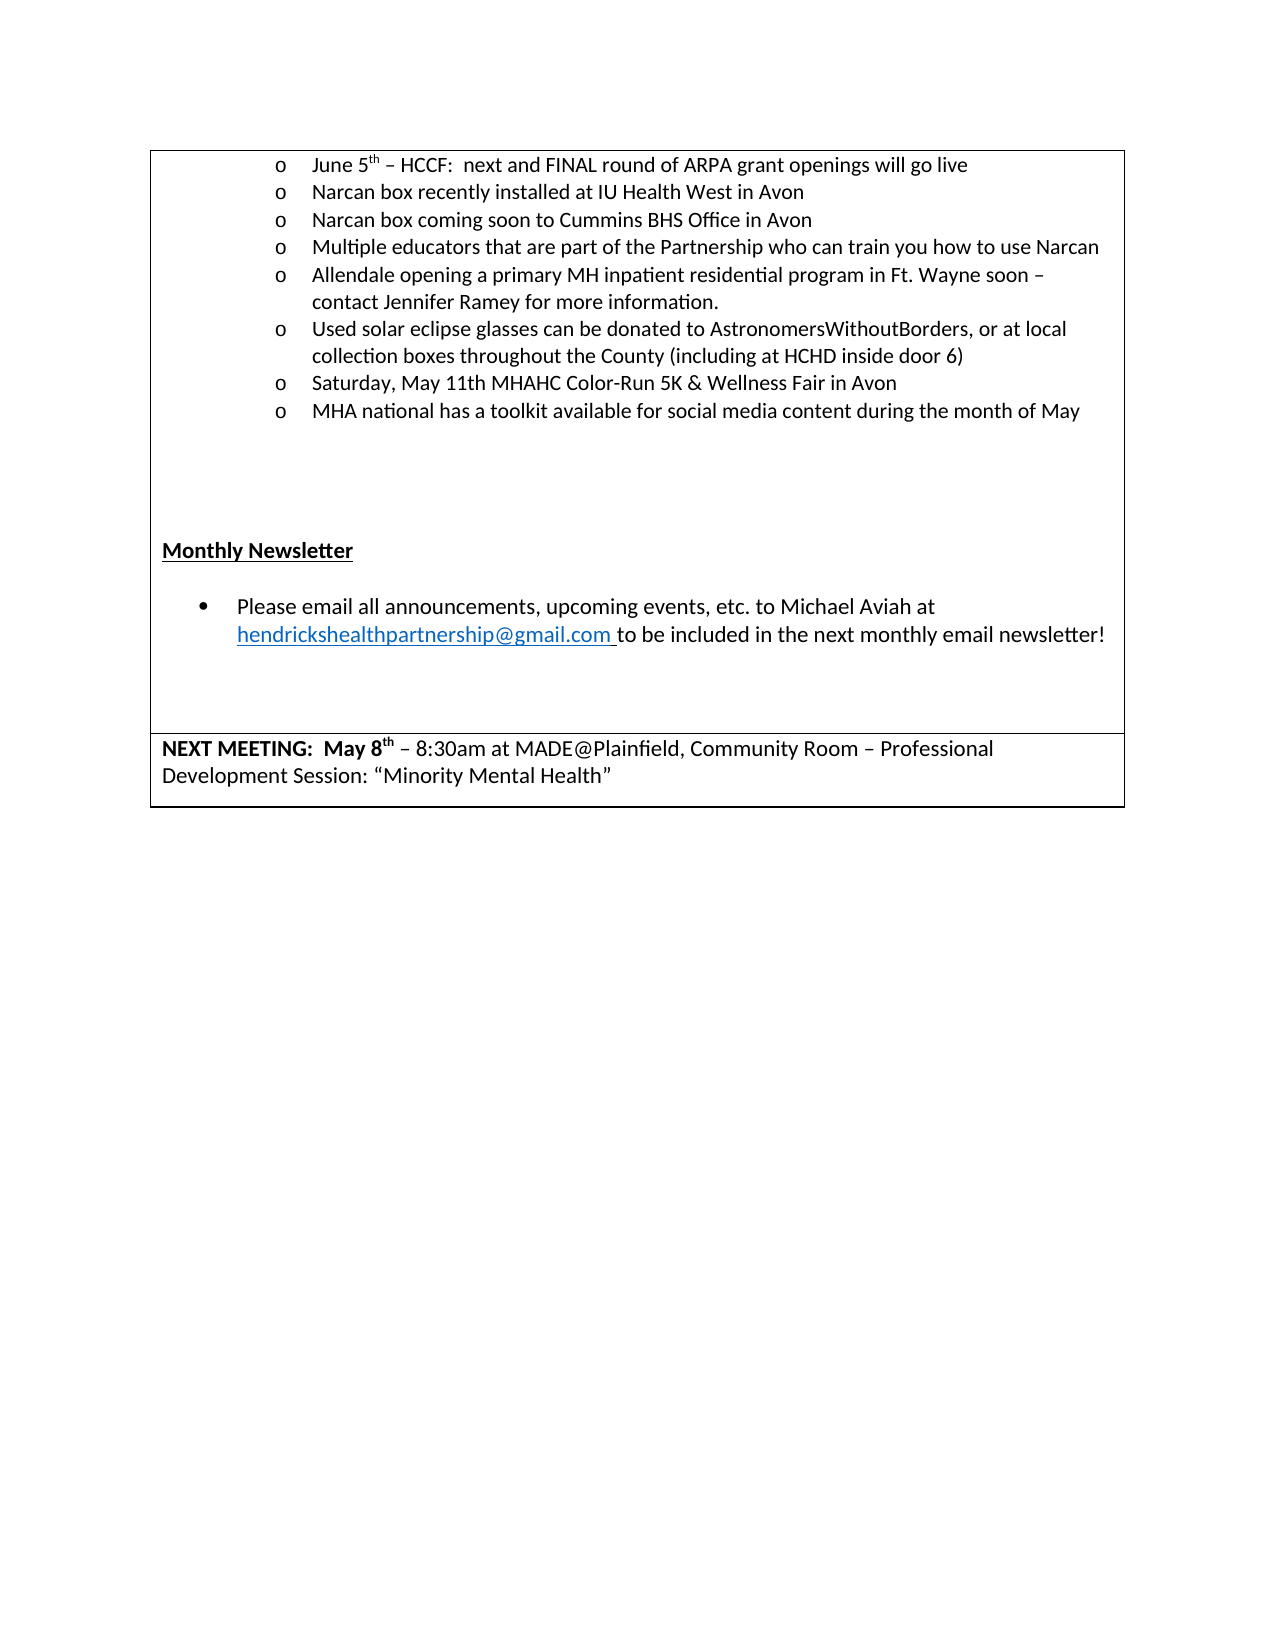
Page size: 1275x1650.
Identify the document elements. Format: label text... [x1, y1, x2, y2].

table_cell NEXT MEETING: May 8th – 8:30am at MADE@Plainfield, Community Room – Professional Development Session: “Minority Mental Health” [151, 734, 1124, 806]
